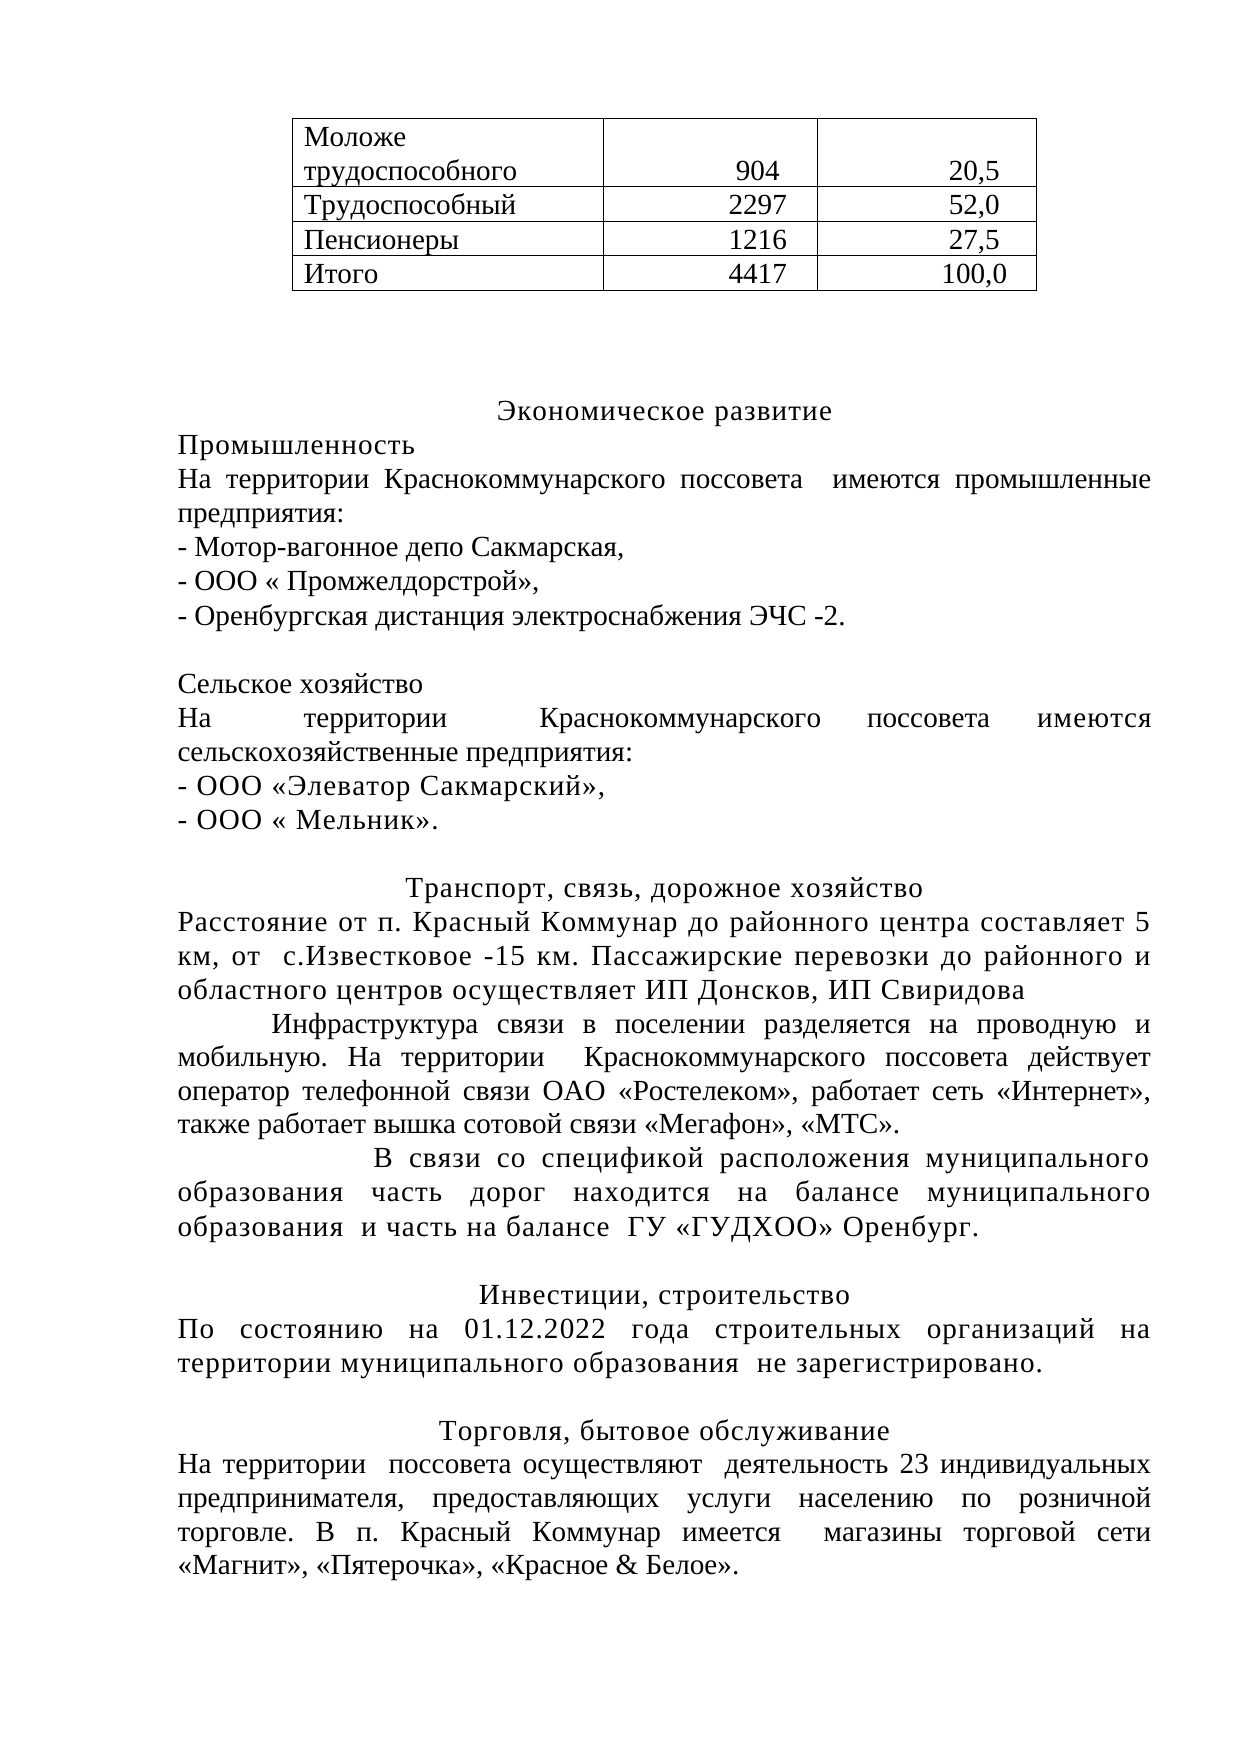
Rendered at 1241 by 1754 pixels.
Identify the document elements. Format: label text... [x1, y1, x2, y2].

table_cell 4417 [604, 256, 817, 290]
text Инфраструктура связи в поселении разделяется на проводную и мобильную. На территории Краснокоммунарского поссовета действует оператор телефонной связи ОАО «Ростелеком», работает сеть «Интернет», также работает вышка сотовой связи «Мегафон», «МТС». [177, 1006, 1152, 1140]
text - ООО « Промжелдорстрой», [177, 563, 1152, 597]
table_cell 904 [604, 119, 817, 186]
text Инвестиции, строительство [177, 1276, 1152, 1310]
table_cell Итого [293, 256, 603, 290]
text Транспорт, связь, дорожное хозяйство [177, 869, 1152, 904]
table_cell 27,5 [818, 222, 1036, 255]
text - ООО « Мельник». [177, 801, 1152, 836]
text Промышленность [177, 427, 1152, 461]
text На территории поссовета осуществляют деятельность 23 индивидуальных предпринимателя, предоставляющих услуги населению по розничной торговле. В п. Красный Коммунар имеется магазины торговой сети «Магнит», «Пятерочка», «Красное & Белое». [177, 1447, 1152, 1581]
table_cell Трудоспособный [293, 187, 603, 221]
table_cell Моложе трудоспособного [293, 119, 603, 186]
text Расстояние от п. Красный Коммунар до районного центра составляет 5 км, от с.Известковое -15 км. Пассажирские перевозки до районного и областного центров осуществляет ИП Донсков, ИП Свиридова [177, 904, 1152, 1006]
text По состоянию на 01.12.2022 года строительных организаций на территории муниципального образования не зарегистрировано. [177, 1310, 1152, 1378]
text На территории Краснокоммунарского поссовета имеются сельскохозяйственные предприятия: [177, 699, 1152, 767]
text На территории Краснокоммунарского поссовета имеются промышленные предприятия: [177, 461, 1152, 529]
table_cell 20,5 [818, 119, 1036, 186]
text - Оренбургская дистанция электроснабжения ЭЧС -2. [177, 597, 1152, 631]
table_cell 100,0 [818, 256, 1036, 290]
table_cell 52,0 [818, 187, 1036, 221]
text Сельское хозяйство [177, 665, 1152, 699]
text - Мотор-вагонное депо Сакмарская, [177, 529, 1152, 563]
text Экономическое развитие [177, 393, 1152, 427]
table_cell Пенсионеры [293, 222, 603, 255]
table_cell 1216 [604, 222, 817, 255]
text Торговля, бытовое обслуживание [177, 1412, 1152, 1447]
text - ООО «Элеватор Сакмарский», [177, 767, 1152, 801]
text В связи со спецификой расположения муниципального образования часть дорог находится на балансе муниципального образования и часть на балансе ГУ «ГУДХОО» Оренбург. [177, 1140, 1152, 1242]
table_cell 2297 [604, 187, 817, 221]
